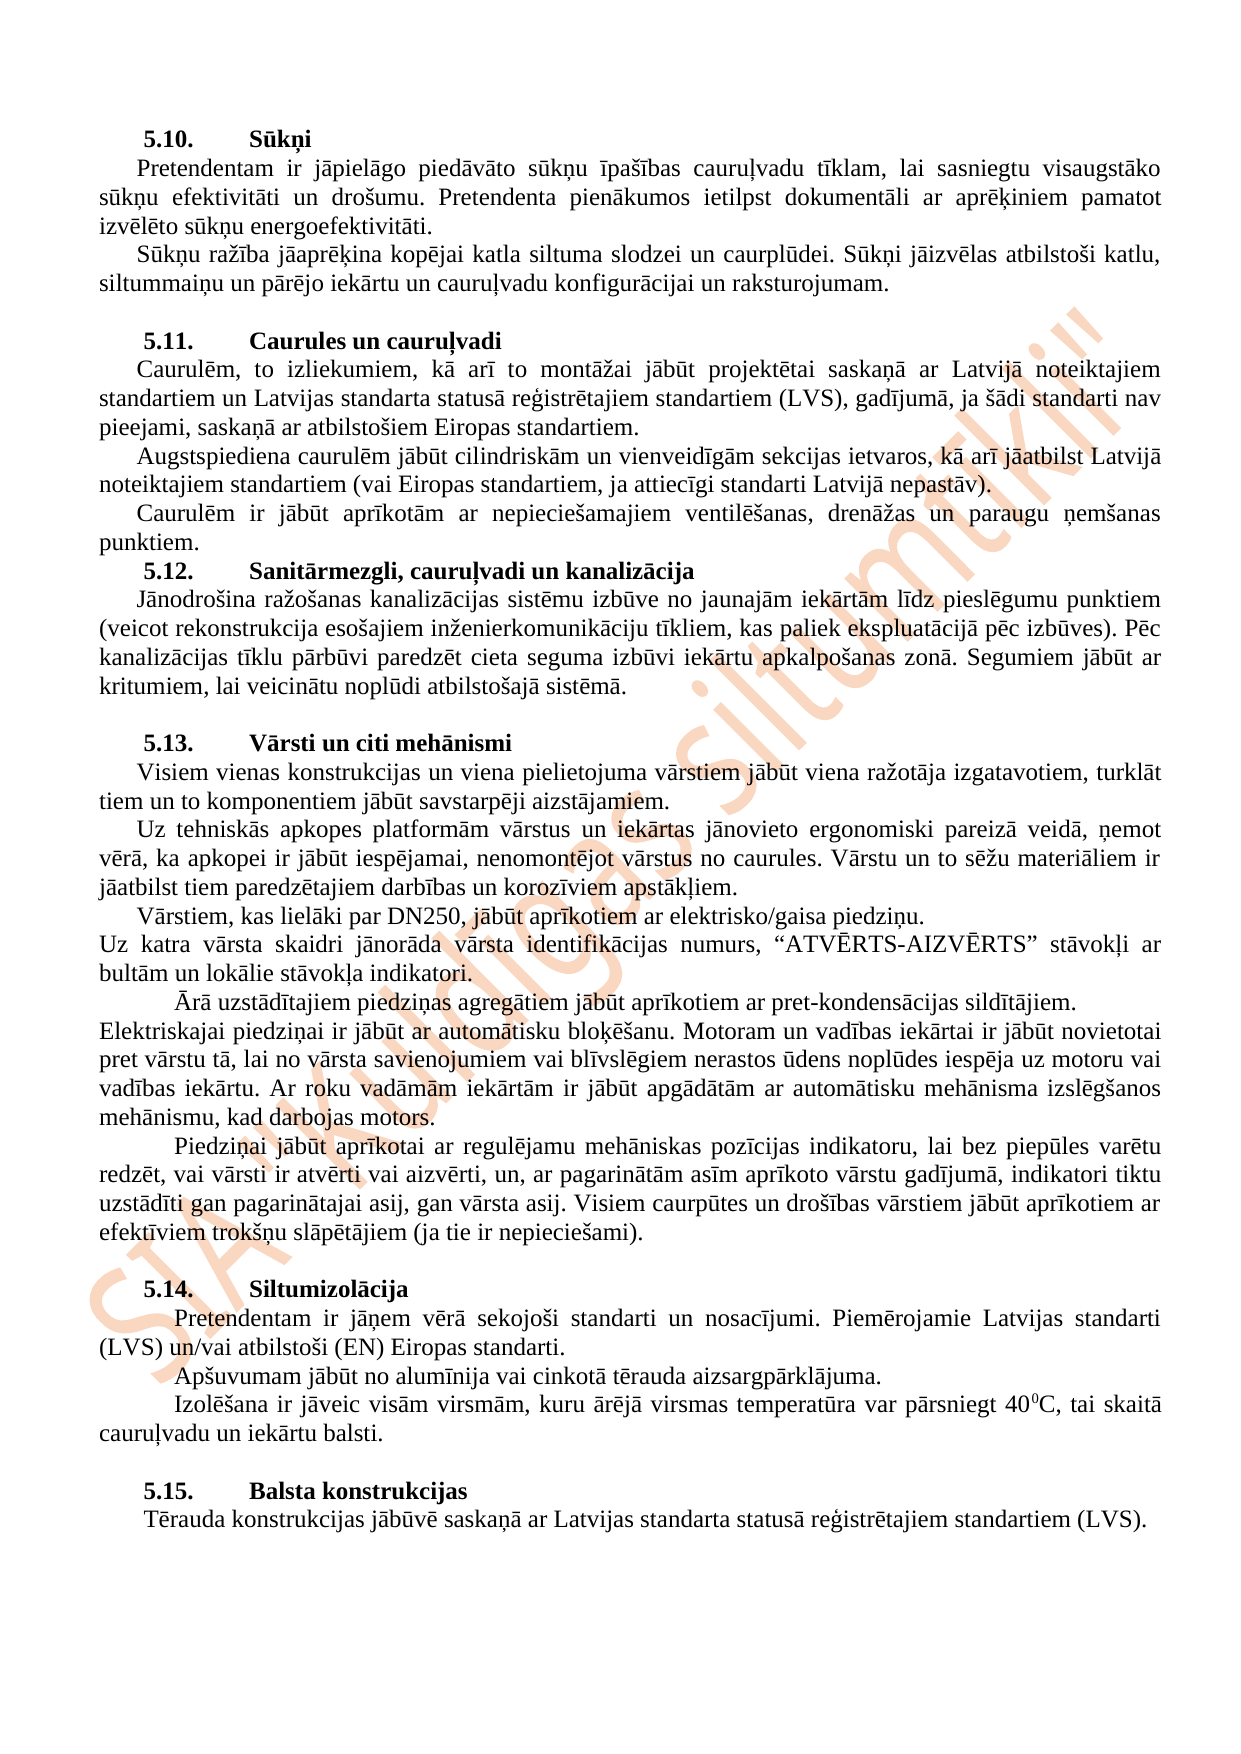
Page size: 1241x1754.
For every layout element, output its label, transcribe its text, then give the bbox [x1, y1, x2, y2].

text Sūkņu ražība jāaprēķina kopējai katla siltuma slodzei un caurplūdei. Sūkņi jāizvēlas atbilstoši katlu, siltummaiņu un pārējo iekārtu un cauruļvadu konfigurācijai un raksturojumam. [99, 239, 1162, 297]
text Visiem vienas konstrukcijas un viena pielietojuma vārstiem jābūt viena ražotāja izgatavotiem, turklāt tiem un to komponentiem jābūt savstarpēji aizstājamiem. [99, 757, 1162, 814]
text Pretendentam ir jāņem vērā sekojoši standarti un nosacījumi. Piemērojamie Latvijas standarti (LVS) un/vai atbilstoši (EN) Eiropas standarti. [99, 1303, 1162, 1361]
text Tērauda konstrukcijas jābūvē saskaņā ar Latvijas standarta statusā reģistrētajiem standartiem (LVS). [99, 1504, 1162, 1533]
list Vārsti un citi mehānismi [143, 728, 1162, 757]
text Jānodrošina ražošanas kanalizācijas sistēmu izbūve no jaunajām iekārtām līdz pieslēgumu punktiem (veicot rekonstrukcija esošajiem inženierkomunikāciju tīkliem, kas paliek ekspluatācijā pēc izbūves). Pēc kanalizācijas tīklu pārbūvi paredzēt cieta seguma izbūvi iekārtu apkalpošanas zonā. Segumiem jābūt ar kritumiem, lai veicinātu noplūdi atbilstošajā sistēmā. [99, 584, 1162, 699]
text Uz tehniskās apkopes platformām vārstus un iekārtas jānovieto ergonomiski pareizā veidā, ņemot vērā, ka apkopei ir jābūt iespējamai, nenomontējot vārstus no caurules. Vārstu un to sēžu materiāliem ir jāatbilst tiem paredzētajiem darbības un korozīviem apstākļiem. [99, 814, 1162, 901]
text Uz katra vārsta skaidri jānorāda vārsta identifikācijas numurs, “ATVĒRTS-AIZVĒRTS” stāvokļi ar bultām un lokālie stāvokļa indikatori. [99, 929, 1162, 987]
text Augstspiediena caurulēm jābūt cilindriskām un vienveidīgām sekcijas ietvaros, kā arī jāatbilst Latvijā noteiktajiem standartiem (vai Eiropas standartiem, ja attiecīgi standarti Latvijā nepastāv). [99, 441, 1162, 498]
text Vārstiem, kas lielāki par DN250, jābūt aprīkotiem ar elektrisko/gaisa piedziņu. [99, 901, 1162, 929]
text Elektriskajai piedziņai ir jābūt ar automātisku bloķēšanu. Motoram un vadības iekārtai ir jābūt novietotai pret vārstu tā, lai no vārsta savienojumiem vai blīvslēgiem nerastos ūdens noplūdes iespēja uz motoru vai vadības iekārtu. Ar roku vadāmām iekārtām ir jābūt apgādātām ar automātisku mehānisma izslēgšanos mehānismu, kad darbojas motors. [99, 1016, 1162, 1131]
text Caurulēm, to izliekumiem, kā arī to montāžai jābūt projektētai saskaņā ar Latvijā noteiktajiem standartiem un Latvijas standarta statusā reģistrētajiem standartiem (LVS), gadījumā, ja šādi standarti nav pieejami, saskaņā ar atbilstošiem Eiropas standartiem. [99, 354, 1162, 441]
text Pretendentam ir jāpielāgo piedāvāto sūkņu īpašības cauruļvadu tīklam, lai sasniegtu visaugstāko sūkņu efektivitāti un drošumu. Pretendenta pienākumos ietilpst dokumentāli ar aprēķiniem pamatot izvēlēto sūkņu energoefektivitāti. [99, 153, 1162, 239]
text Izolēšana ir jāveic visām virsmām, kuru ārējā virsmas temperatūra var pārsniegt 400C, tai skaitā cauruļvadu un iekārtu balsti. [99, 1389, 1162, 1447]
text Apšuvumam jābūt no alumīnija vai cinkotā tērauda aizsargpārklājuma. [99, 1361, 1162, 1389]
text Caurulēm ir jābūt aprīkotām ar nepieciešamajiem ventilēšanas, drenāžas un paraugu ņemšanas punktiem. [99, 498, 1162, 556]
list Balsta konstrukcijas [143, 1476, 1162, 1504]
list Sūkņi [143, 124, 1162, 153]
text Piedziņai jābūt aprīkotai ar regulējamu mehāniskas pozīcijas indikatoru, lai bez piepūles varētu redzēt, vai vārsti ir atvērti vai aizvērti, un, ar pagarinātām asīm aprīkoto vārstu gadījumā, indikatori tiktu uzstādīti gan pagarinātajai asij, gan vārsta asij. Visiem caurpūtes un drošības vārstiem jābūt aprīkotiem ar efektīviem trokšņu slāpētājiem (ja tie ir nepieciešami). [99, 1131, 1162, 1246]
text Ārā uzstādītajiem piedziņas agregātiem jābūt aprīkotiem ar pret-kondensācijas sildītājiem. [99, 987, 1162, 1016]
list Caurules un cauruļvadi [143, 326, 1162, 354]
list Siltumizolācija [143, 1274, 1162, 1303]
list Sanitārmezgli, cauruļvadi un kanalizācija [143, 556, 1162, 584]
